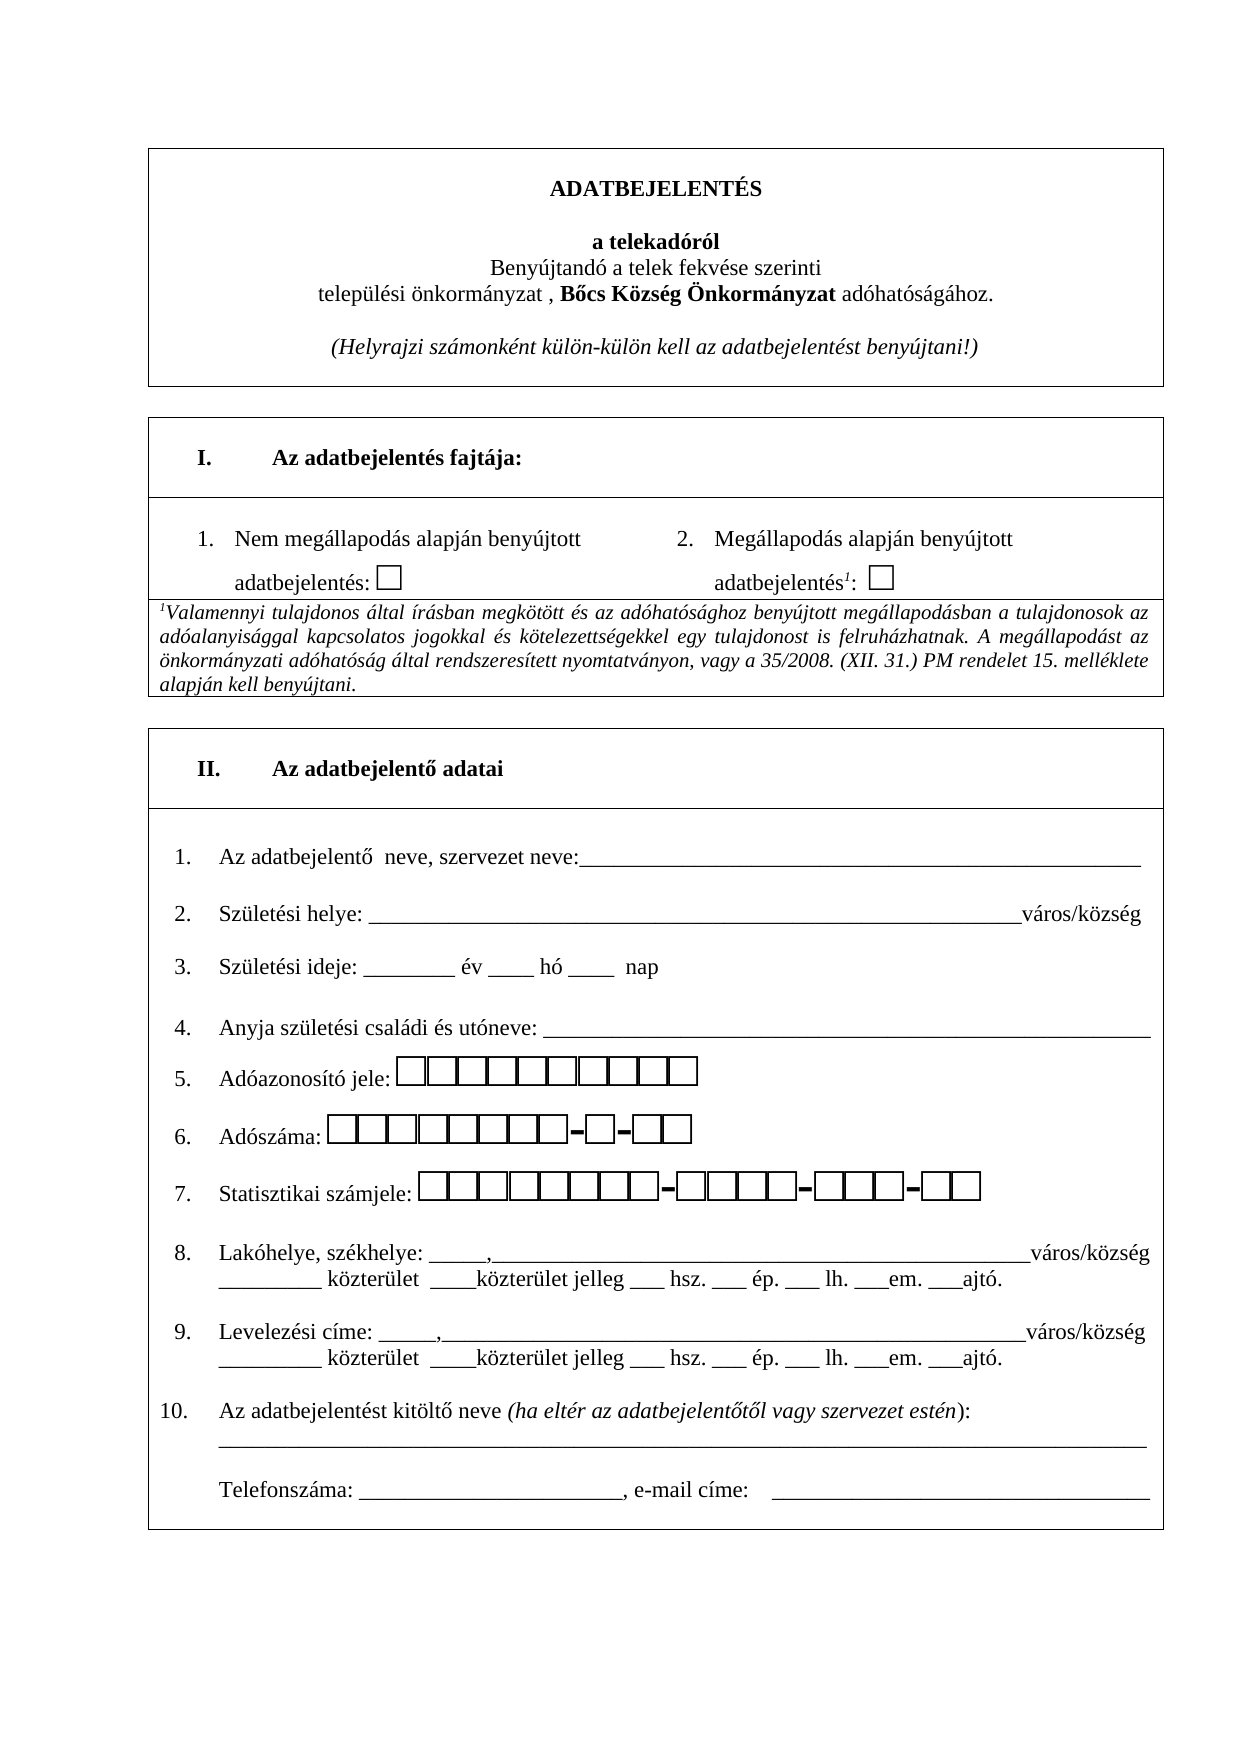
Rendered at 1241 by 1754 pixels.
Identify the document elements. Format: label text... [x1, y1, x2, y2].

table_header Az adatbejelentés fajtája: [149, 418, 1163, 497]
table_cell Nem megállapodás alapján benyújtott adatbejelentés: □ [149, 498, 628, 599]
table_cell Megállapodás alapján benyújtott adatbejelentés1: □ [628, 498, 1163, 599]
table_header Az adatbejelentő adatai [149, 729, 1163, 807]
table_cell 1Valamennyi tulajdonos által írásban megkötött és az adóhatósághoz benyújtott megállapodásban a tulajdonosok az adóalanyisággal kapcsolatos jogokkal és kötelezettségekkel egy tulajdonost is felruházhatnak. A megállapodást az önkormányzati adóhatóság által rendszeresített nyomtatványon, vagy a 35/2008. (XII. 31.) PM rendelet 15. melléklete alapján kell benyújtani. [149, 600, 1163, 696]
table_cell Az adatbejelentő neve, szervezet neve:_________________________________________________ Születési helye: _________________________________________________________város/község Születési ideje: ________ év ____ hó ____ nap Anyja születési családi és utóneve: _____________________________________________________ Adóazonosító jele: □□□□□□□□□□ Adószáma: □□□□□□□□-□-□□ Statisztikai számjele: □□□□□□□□-□□□□-□□□-□□ Lakóhelye, székhelye: _____,_______________________________________________város/község _________ közterület ____közterület jelleg ___ hsz. ___ ép. ___ lh. ___em. ___ajtó. Levelezési címe: _____,___________________________________________________város/község _________ közterület ____közterület jelleg ___ hsz. ___ ép. ___ lh. ___em. ___ajtó. Az adatbejelentést kitöltő neve (ha eltér az adatbejelentőtől vagy szervezet estén): _________________________________________________________________________________ Telefonszáma: _______________________, e-mail címe: _________________________________ [149, 809, 1163, 1529]
table_header ADATBEJELENTÉS a telekadóról Benyújtandó a telek fekvése szerinti települési önkormányzat , Bőcs Község Önkormányzat adóhatóságához. (Helyrajzi számonként külön-külön kell az adatbejelentést benyújtani!) [149, 149, 1163, 386]
